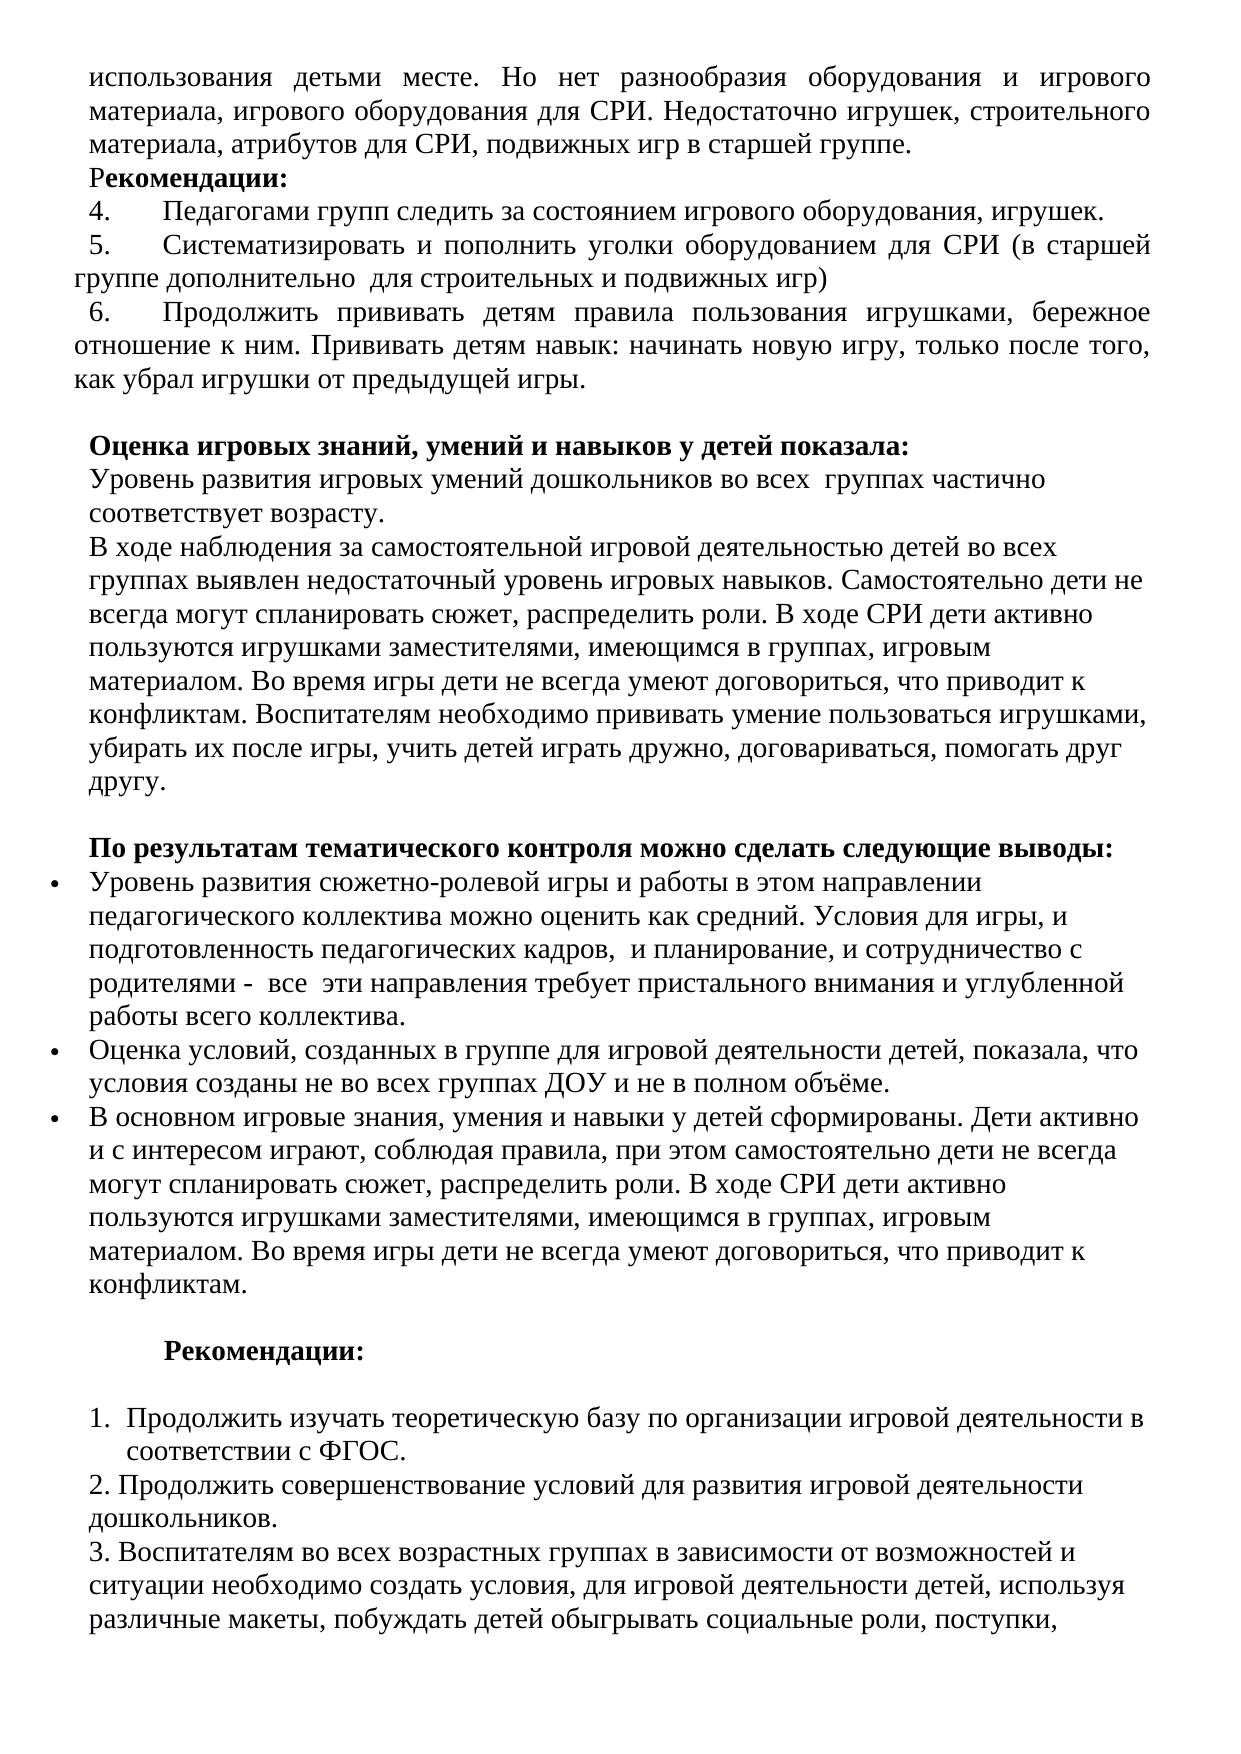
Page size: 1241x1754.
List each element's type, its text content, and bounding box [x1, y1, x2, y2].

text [89, 1534, 1152, 1634]
list Продолжить прививать детям правила пользования игрушками, бережное отношение к ним. Прививать детям навык: начинать новую игру, только после того, как убрал игрушки от предыдущей игры. [74, 294, 1152, 394]
list Уровень развития сюжетно-ролевой игры и работы в этом направлении педагогического коллектива можно оценить как средний. Условия для игры, и подготовленность педагогических кадров, и планирование, и сотрудничество с родителями - все эти направления требует пристального внимания и углубленной работы всего коллектива. [51, 864, 1152, 1032]
text 2. Продолжить совершенствование условий для развития игровой деятельности дошкольников. [89, 1467, 1152, 1534]
list В основном игровые знания, умения и навыки у детей сформированы. Дети активно и с интересом играют, соблюдая правила, при этом самостоятельно дети не всегда могут спланировать сюжет, распределить роли. В ходе СРИ дети активно пользуются игрушками заместителями, имеющимся в группах, игровым материалом. Во время игры дети не всегда умеют договориться, что приводит к конфликтам. [51, 1099, 1152, 1300]
list Систематизировать и пополнить уголки оборудованием для СРИ (в старшей группе дополнительно для строительных и подвижных игр) [74, 227, 1152, 294]
text Рекомендации: [164, 1333, 1152, 1366]
text В ходе наблюдения за самостоятельной игровой деятельностью детей во всех группах выявлен недостаточный уровень игровых навыков. Самостоятельно дети не всегда могут спланировать сюжет, распределить роли. В ходе СРИ дети активно пользуются игрушками заместителями, имеющимся в группах, игровым материалом. Во время игры дети не всегда умеют договориться, что приводит к конфликтам. Воспитателям необходимо прививать умение пользоваться игрушками, убирать их после игры, учить детей играть дружно, договариваться, помогать друг другу. [89, 529, 1152, 797]
text По результатам тематического контроля можно сделать следующие выводы: [89, 831, 1152, 864]
list Педагогами групп следить за состоянием игрового оборудования, игрушек. [89, 193, 1152, 227]
text Оценка игровых знаний, умений и навыков у детей показала: [89, 428, 1152, 462]
text Уровень развития игровых умений дошкольников во всех группах частично соответствует возрасту. [89, 462, 1152, 529]
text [89, 59, 1152, 160]
list Оценка условий, созданных в группе для игровой деятельности детей, показала, что условия созданы не во всех группах ДОУ и не в полном объёме. [51, 1032, 1152, 1099]
list Продолжить изучать теоретическую базу по организации игровой деятельности в соответствии с ФГОС. [89, 1400, 1152, 1467]
text Рекомендации: [89, 160, 1152, 193]
